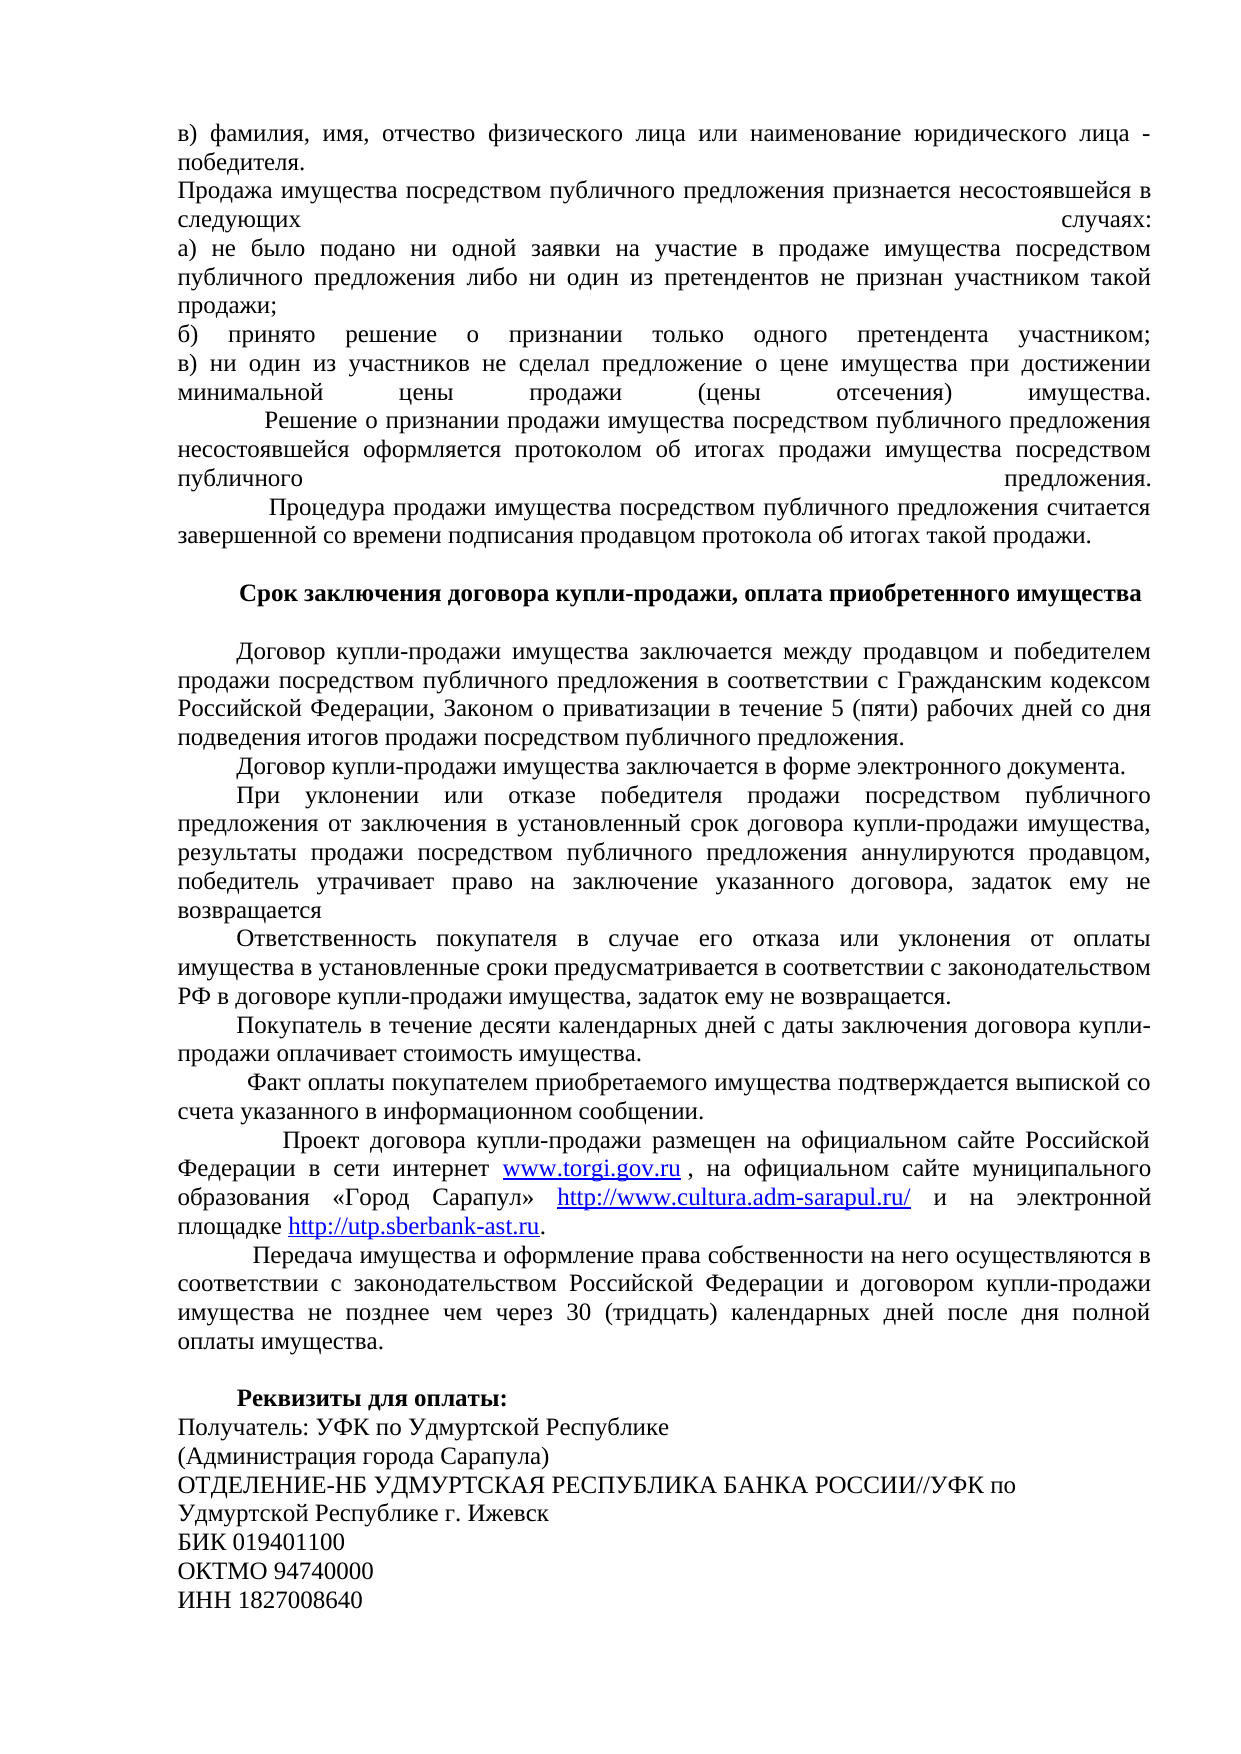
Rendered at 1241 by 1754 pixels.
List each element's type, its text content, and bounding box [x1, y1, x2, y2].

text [177, 118, 1152, 549]
text БИК 019401100 [177, 1527, 1152, 1556]
text ИНН 1827008640 [177, 1585, 1152, 1613]
text Проект договора купли-продажи размещен на официальном сайте Российской Федерации в сети интернет www.torgi.gov.ru , на официальном сайте муниципального образования «Город Сарапул» http://www.cultura.adm-sarapul.ru/ и на электронной площадке http://utp.sberbank-ast.ru. [177, 1125, 1152, 1240]
text Срок заключения договора купли-продажи, оплата приобретенного имущества [229, 578, 1152, 607]
text Передача имущества и оформление права собственности на него осуществляются в соответствии с законодательством Российской Федерации и договором купли-продажи имущества не позднее чем через 30 (тридцать) календарных дней после дня полной оплаты имущества. [177, 1240, 1152, 1355]
text (Администрация города Сарапула) [177, 1441, 1152, 1470]
text Договор купли-продажи имущества заключается в форме электронного документа. [177, 751, 1152, 780]
text При уклонении или отказе победителя продажи посредством публичного предложения от заключения в установленный срок договора купли-продажи имущества, результаты продажи посредством публичного предложения аннулируются продавцом, победитель утрачивает право на заключение указанного договора, задаток ему не возвращается [177, 780, 1152, 923]
text Получатель: УФК по Удмуртской Республике [177, 1412, 1152, 1441]
text Договор купли-продажи имущества заключается между продавцом и победителем продажи посредством публичного предложения в соответствии с Гражданским кодексом Российской Федерации, Законом о приватизации в течение 5 (пяти) рабочих дней со дня подведения итогов продажи посредством публичного предложения. [177, 636, 1152, 751]
text Факт оплаты покупателем приобретаемого имущества подтверждается выпиской со счета указанного в информационном сообщении. [177, 1067, 1152, 1125]
text ОКТМО 94740000 [177, 1556, 1152, 1585]
text Реквизиты для оплаты: [177, 1383, 1152, 1412]
text Ответственность покупателя в случае его отказа или уклонения от оплаты имущества в установленные сроки предусматривается в соответствии с законодательством РФ в договоре купли-продажи имущества, задаток ему не возвращается. [177, 923, 1152, 1010]
text Покупатель в течение десяти календарных дней с даты заключения договора купли-продажи оплачивает стоимость имущества. [177, 1010, 1152, 1067]
text ОТДЕЛЕНИЕ-НБ УДМУРТСКАЯ РЕСПУБЛИКА БАНКА РОССИИ//УФК по Удмуртской Республике г. Ижевск [177, 1470, 1152, 1527]
